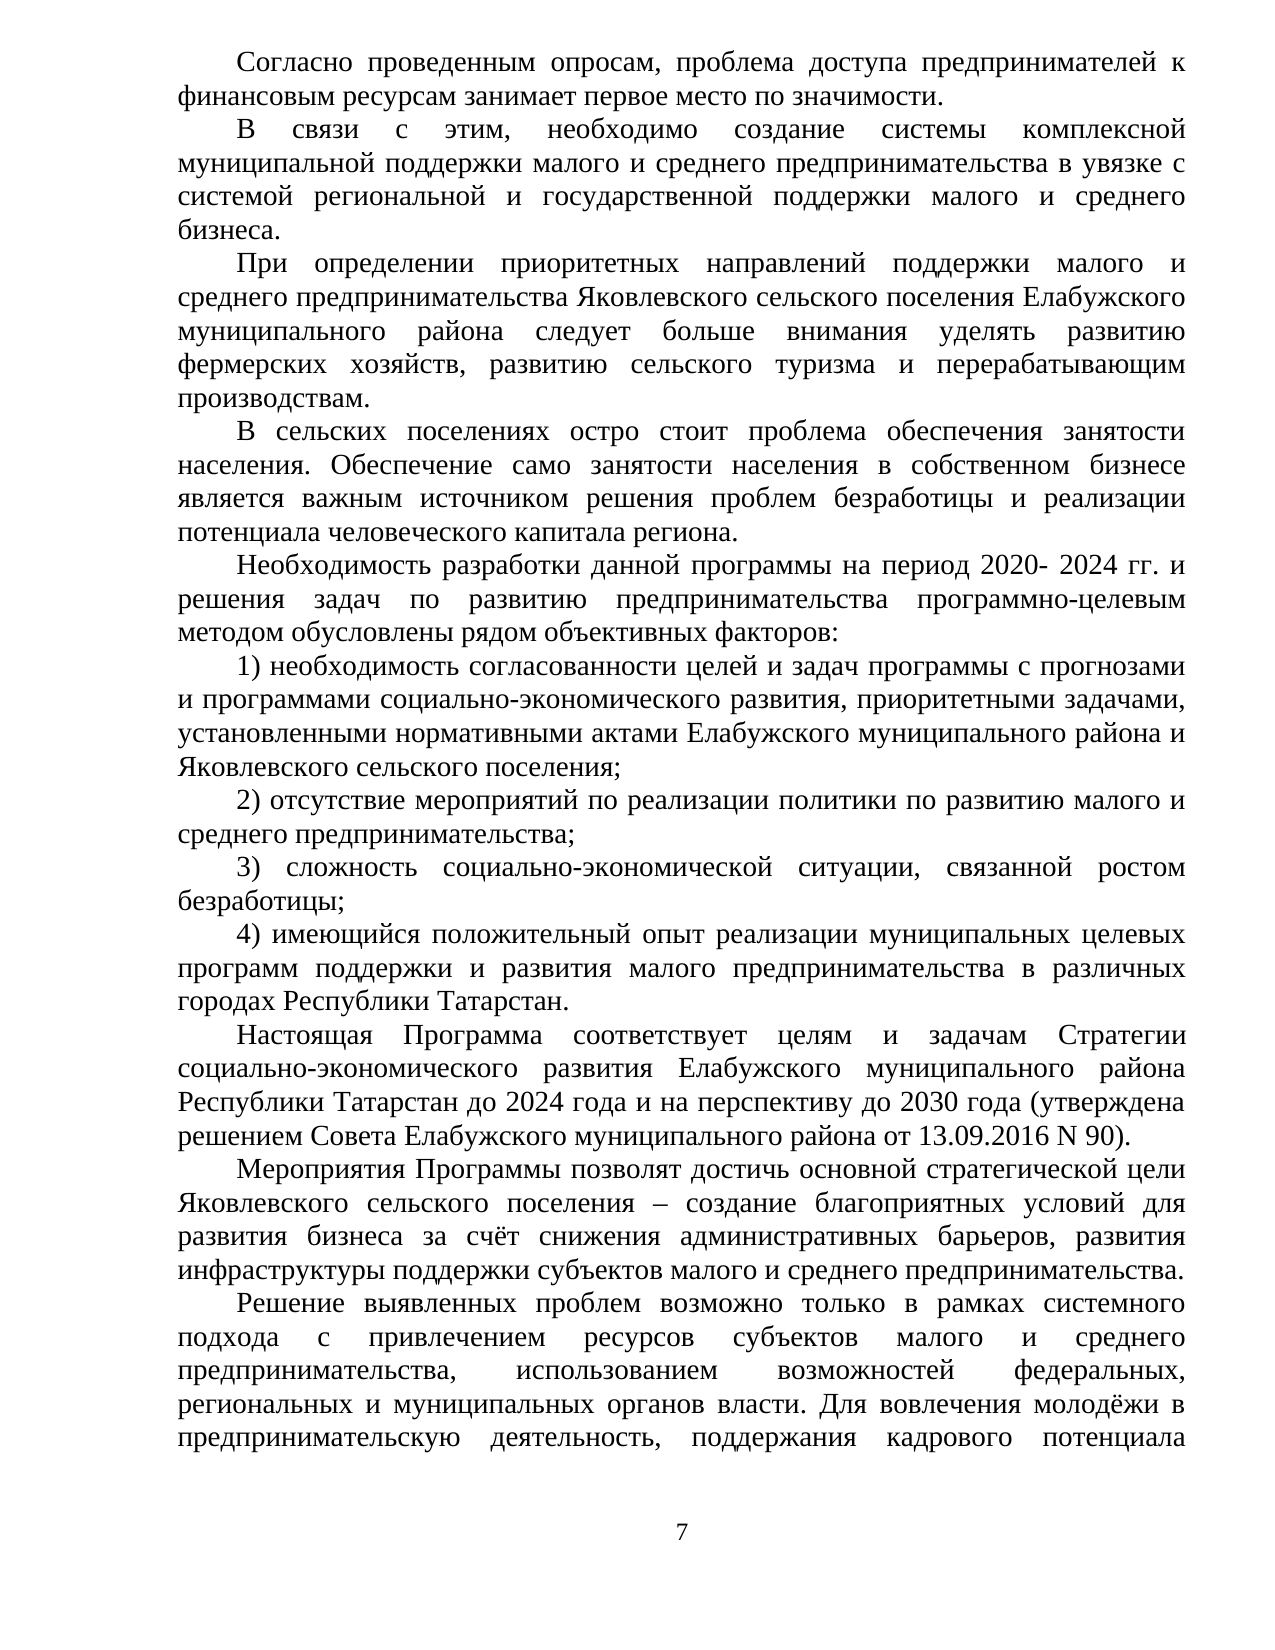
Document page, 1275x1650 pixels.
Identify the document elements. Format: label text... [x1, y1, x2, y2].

text 4) имеющийся положительный опыт реализации муниципальных целевых программ поддержки и развития малого предпринимательства в различных городах Республики Татарстан. [177, 916, 1186, 1017]
text 1) необходимость согласованности целей и задач программы с прогнозами и программами социально-экономического развития, приоритетными задачами, установленными нормативными актами Елабужского муниципального района и Яковлевского сельского поселения; [177, 648, 1186, 782]
text При определении приоритетных направлений поддержки малого и среднего предпринимательства Яковлевского сельского поселения Елабужского муниципального района следует больше внимания уделять развитию фермерских хозяйств, развитию сельского туризма и перерабатывающим производствам. [177, 246, 1186, 413]
text В сельских поселениях остро стоит проблема обеспечения занятости населения. Обеспечение само занятости населения в собственном бизнесе является важным источником решения проблем безработицы и реализации потенциала человеческого капитала региона. [177, 413, 1186, 547]
text Мероприятия Программы позволят достичь основной стратегической цели Яковлевского сельского поселения – создание благоприятных условий для развития бизнеса за счёт снижения административных барьеров, развития инфраструктуры поддержки субъектов малого и среднего предпринимательства. [177, 1151, 1186, 1285]
text Настоящая Программа соответствует целям и задачам Стратегии социально-экономического развития Елабужского муниципального района Республики Татарстан до 2024 года и на перспективу до 2030 года (утверждена решением Совета Елабужского муниципального района от 13.09.2016 N 90). [177, 1017, 1186, 1151]
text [177, 1285, 1186, 1453]
text 2) отсутствие мероприятий по реализации политики по развитию малого и среднего предпринимательства; [177, 782, 1186, 849]
text В связи с этим, необходимо создание системы комплексной муниципальной поддержки малого и среднего предпринимательства в увязке с системой региональной и государственной поддержки малого и среднего бизнеса. [177, 111, 1186, 246]
text Необходимость разработки данной программы на период 2020- 2024 гг. и решения задач по развитию предпринимательства программно-целевым методом обусловлены рядом объективных факторов: [177, 547, 1186, 648]
text Согласно проведенным опросам, проблема доступа предпринимателей к финансовым ресурсам занимает первое место по значимости. [177, 44, 1186, 111]
text 3) сложность социально-экономической ситуации, связанной ростом безработицы; [177, 849, 1186, 916]
